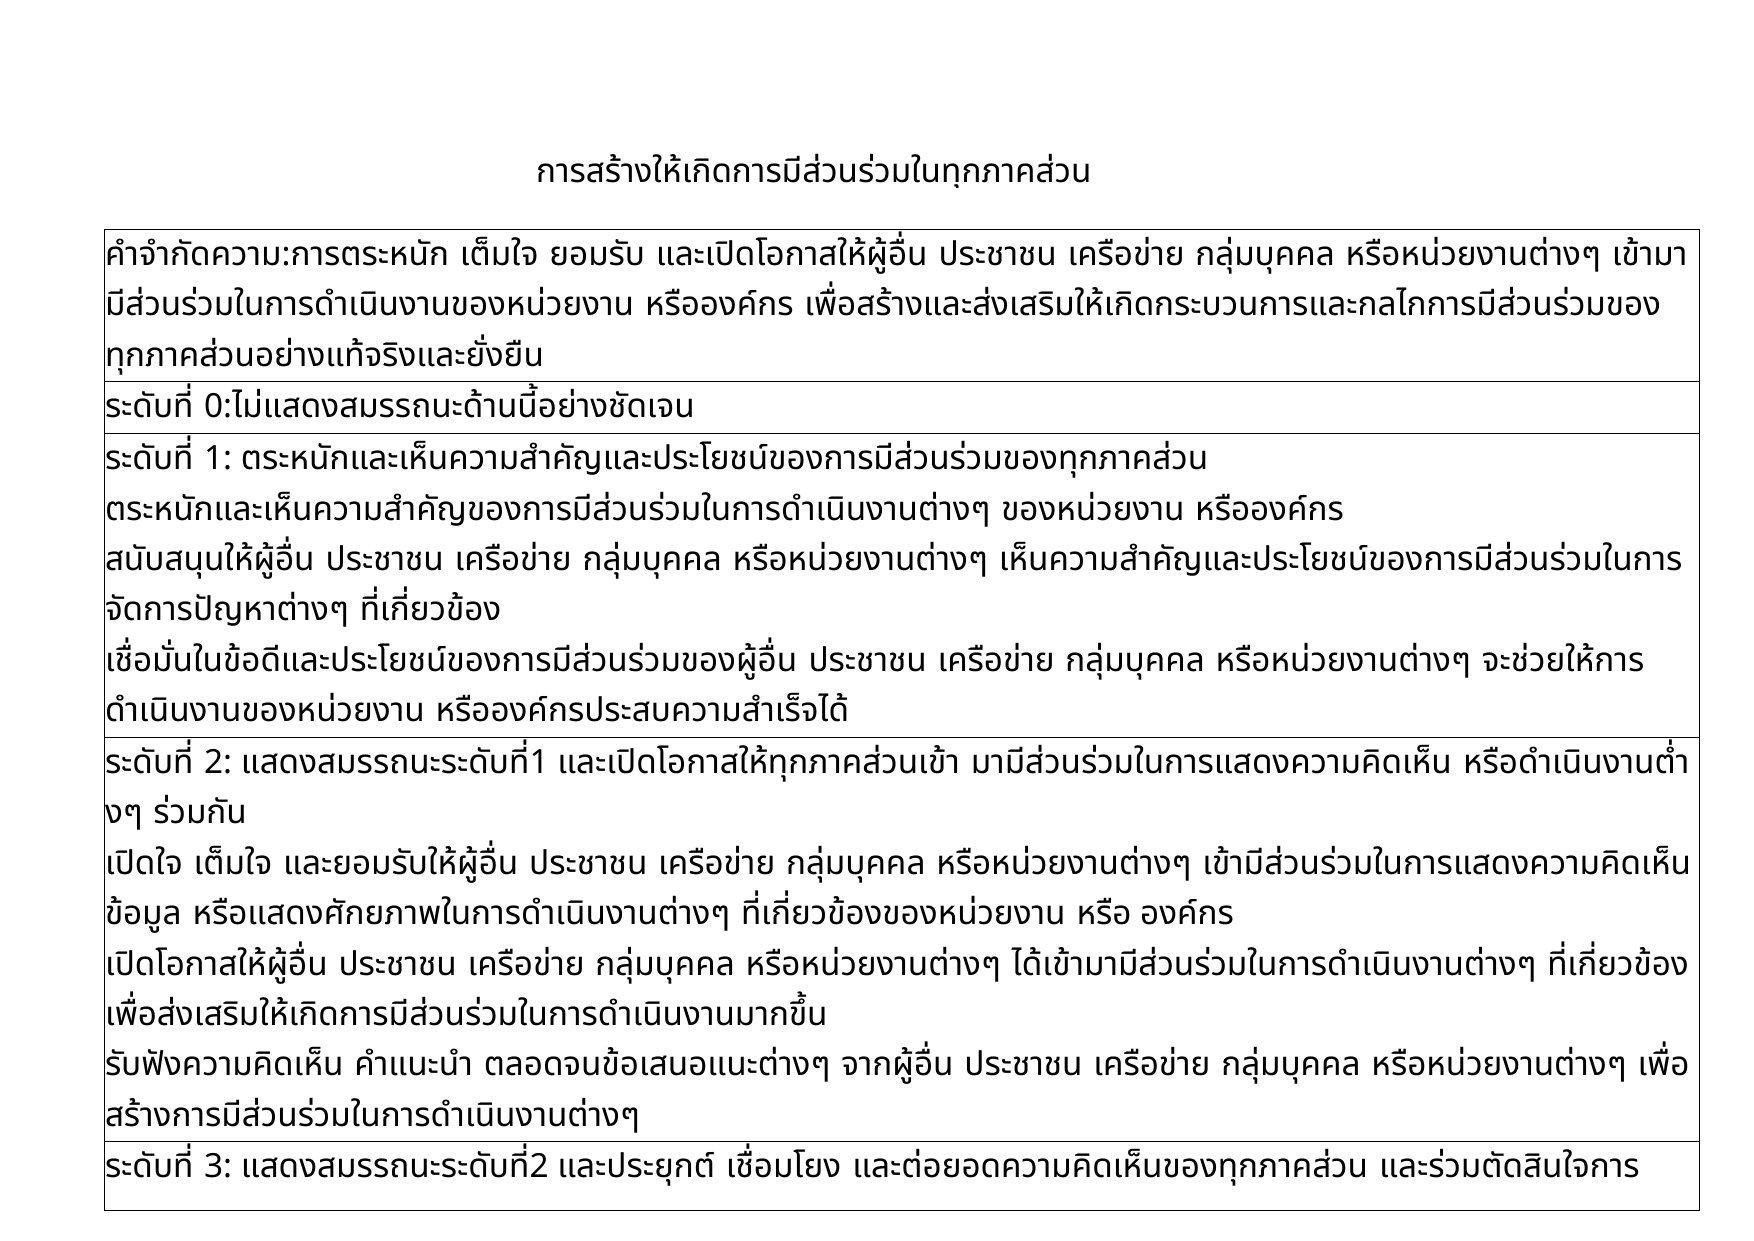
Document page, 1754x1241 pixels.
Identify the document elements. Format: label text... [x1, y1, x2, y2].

table_header คำจำกัดความ:การตระหนัก เต็มใจ ยอมรับ และเปิดโอกาสให้ผู้อื่น ประชาชน เครือข่าย กลุ่มบุคคล หรือหน่วยงานต่างๆ เข้ามามีส่วนร่วมในการดำเนินงานของหน่วยงาน หรือองค์กร เพื่อสร้างและส่งเสริมให้เกิดกระบวนการและกลไกการมีส่วนร่วมของทุกภาคส่วนอย่างแท้จริงและยั่งยืน [105, 230, 1699, 381]
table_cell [105, 1142, 1699, 1210]
table_cell ระดับที่ 2: แสดงสมรรถนะระดับที่1 และเปิดโอกาสให้ทุกภาคส่วนเข้า มามีส่วนร่วมในการแสดงความคิดเห็น หรือดำเนินงานต่ำงๆ ร่วมกัน เปิดใจ เต็มใจ และยอมรับให้ผู้อื่น ประชาชน เครือข่าย กลุ่มบุคคล หรือหน่วยงานต่างๆ เข้ามีส่วนร่วมในการแสดงความคิดเห็น ข้อมูล หรือแสดงศักยภาพในการดำเนินงานต่างๆ ที่เกี่ยวข้องของหน่วยงาน หรือ องค์กร เปิดโอกาสให้ผู้อื่น ประชาชน เครือข่าย กลุ่มบุคคล หรือหน่วยงานต่างๆ ได้เข้ามามีส่วนร่วมในการดำเนินงานต่างๆ ที่เกี่ยวข้อง เพื่อส่งเสริมให้เกิดการมีส่วนร่วมในการดำเนินงานมากขึ้น รับฟังความคิดเห็น คำแนะนำ ตลอดจนข้อเสนอแนะต่างๆ จากผู้อื่น ประชาชน เครือข่าย กลุ่มบุคคล หรือหน่วยงานต่างๆ เพื่อสร้างการมีส่วนร่วมในการดำเนินงานต่างๆ [105, 738, 1699, 1141]
table_cell ระดับที่ 0:ไม่แสดงสมรรถนะด้านนี้อย่างชัดเจน [105, 382, 1699, 433]
table_cell ระดับที่ 1: ตระหนักและเห็นความสำคัญและประโยชน์ของการมีส่วนร่วมของทุกภาคส่วน ตระหนักและเห็นความสำคัญของการมีส่วนร่วมในการดำเนินงานต่างๆ ของหน่วยงาน หรือองค์กร สนับสนุนให้ผู้อื่น ประชาชน เครือข่าย กลุ่มบุคคล หรือหน่วยงานต่างๆ เห็นความสำคัญและประโยชน์ของการมีส่วนร่วมในการจัดการปัญหาต่างๆ ที่เกี่ยวข้อง เชื่อมั่นในข้อดีและประโยชน์ของการมีส่วนร่วมของผู้อื่น ประชาชน เครือข่าย กลุ่มบุคคล หรือหน่วยงานต่างๆ จะช่วยให้การดำเนินงานของหน่วยงาน หรือองค์กรประสบความสำเร็จได้ [105, 434, 1699, 737]
